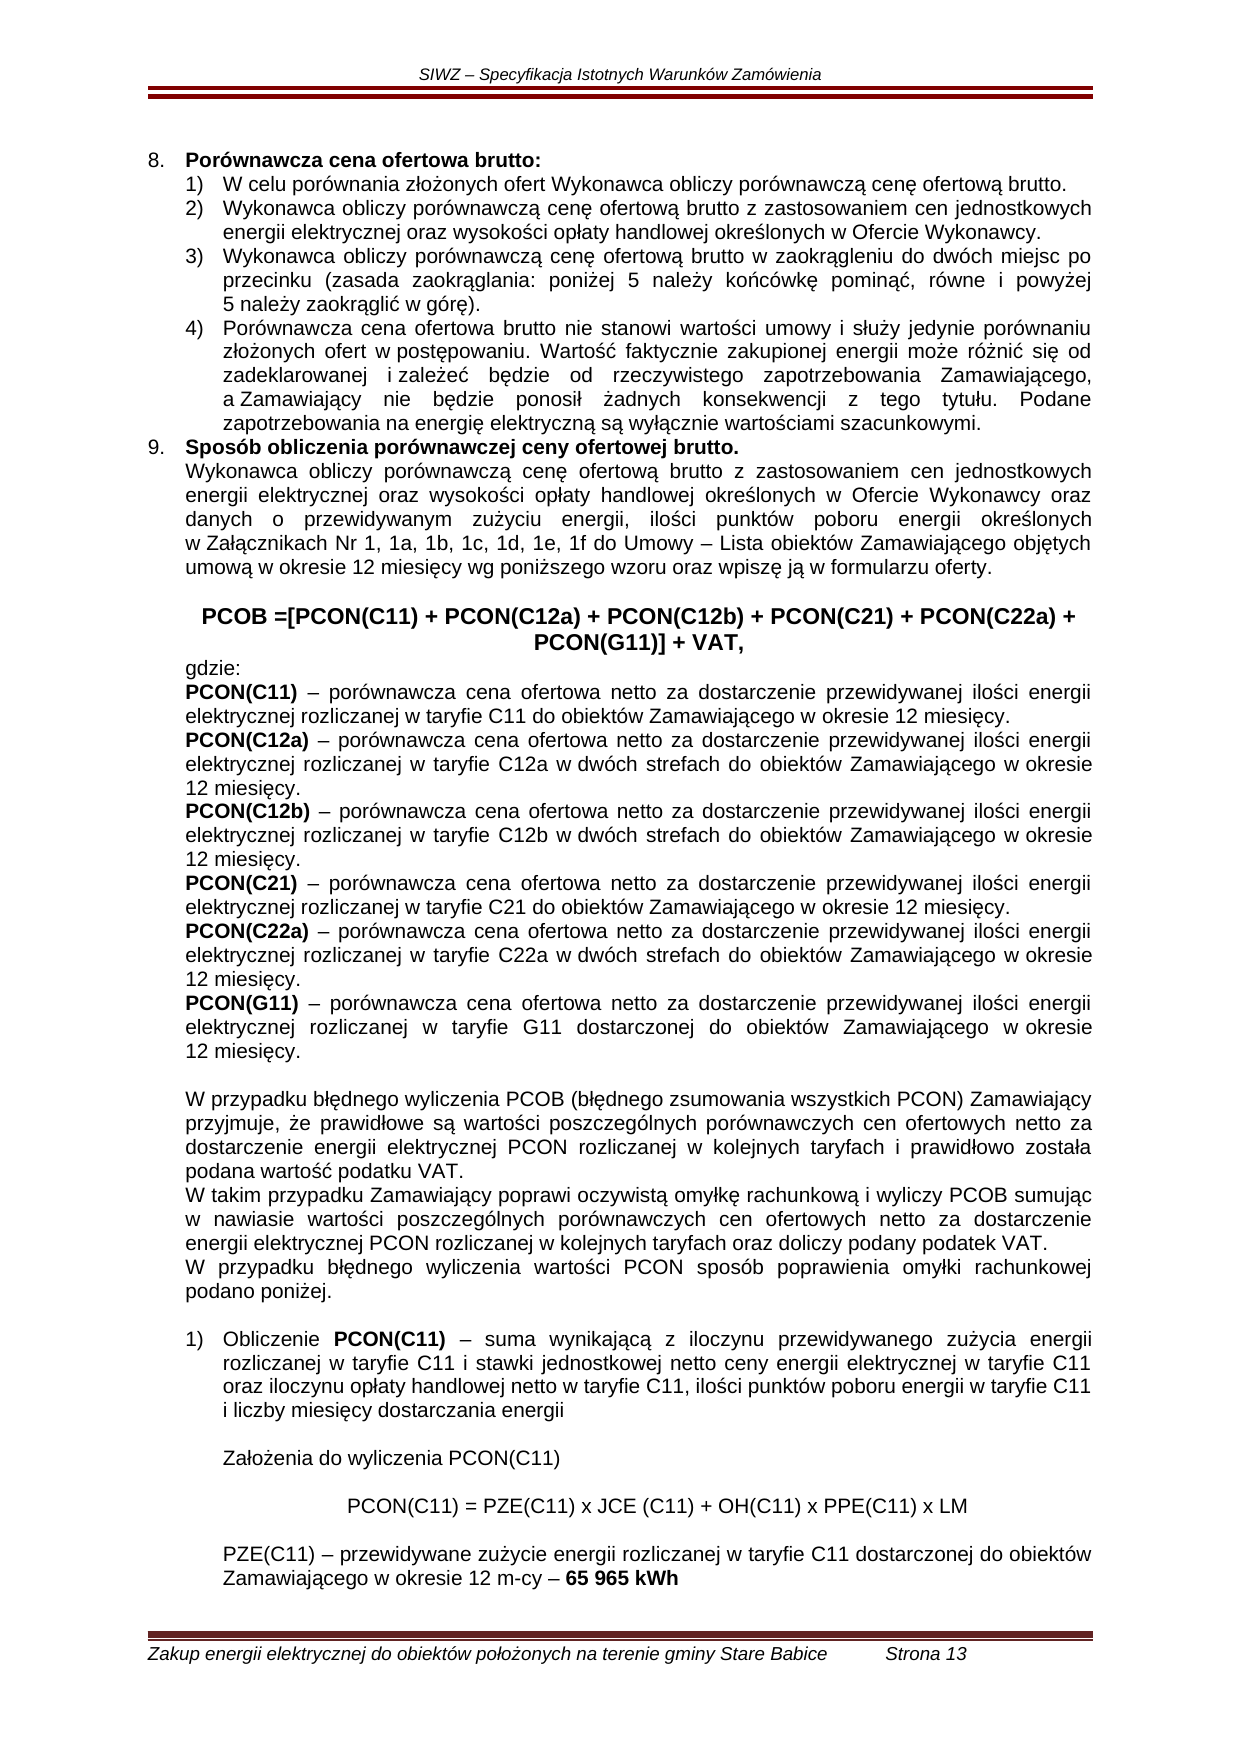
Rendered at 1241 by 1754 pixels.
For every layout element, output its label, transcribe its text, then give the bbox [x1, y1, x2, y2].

list Wykonawca obliczy porównawczą cenę ofertową brutto z zastosowaniem cen jednostkowych energii elektrycznej oraz wysokości opłaty handlowej określonych w Ofercie Wykonawcy. [185, 196, 1093, 243]
text Założenia do wyliczenia PCON(C11) [223, 1446, 1093, 1470]
text PZE(C11) – przewidywane zużycie energii rozliczanej w taryfie C11 dostarczonej do obiektów Zamawiającego w okresie 12 m-cy – 65 965 kWh [223, 1542, 1093, 1590]
text gdzie: [185, 656, 1093, 679]
text W przypadku błędnego wyliczenia wartości PCON sposób poprawienia omyłki rachunkowej podano poniżej. [185, 1254, 1093, 1302]
text PCON(C12a) – porównawcza cena ofertowa netto za dostarczenie przewidywanej ilości energii elektrycznej rozliczanej w taryfie C12a w dwóch strefach do obiektów Zamawiającego w okresie 12 miesięcy. [185, 727, 1093, 799]
text W takim przypadku Zamawiający poprawi oczywistą omyłkę rachunkową i wyliczy PCOB sumując w nawiasie wartości poszczególnych porównawczych cen ofertowych netto za dostarczenie energii elektrycznej PCON rozliczanej w kolejnych taryfach oraz doliczy podany podatek VAT. [185, 1183, 1093, 1254]
text Wykonawca obliczy porównawczą cenę ofertową brutto z zastosowaniem cen jednostkowych energii elektrycznej oraz wysokości opłaty handlowej określonych w Ofercie Wykonawcy oraz danych o przewidywanym zużyciu energii, ilości punktów poboru energii określonych w Załącznikach Nr 1, 1a, 1b, 1c, 1d, 1e, 1f do Umowy – Lista obiektów Zamawiającego objętych umową w okresie 12 miesięcy wg poniższego wzoru oraz wpiszę ją w formularzu oferty. [185, 459, 1093, 579]
text PCON(C22a) – porównawcza cena ofertowa netto za dostarczenie przewidywanej ilości energii elektrycznej rozliczanej w taryfie C22a w dwóch strefach do obiektów Zamawiającego w okresie 12 miesięcy. [185, 919, 1093, 991]
text W przypadku błędnego wyliczenia PCOB (błędnego zsumowania wszystkich PCON) Zamawiający przyjmuje, że prawidłowe są wartości poszczególnych porównawczych cen ofertowych netto za dostarczenie energii elektrycznej PCON rozliczanej w kolejnych taryfach i prawidłowo została podana wartość podatku VAT. [185, 1087, 1093, 1183]
text PCON(C11) – porównawcza cena ofertowa netto za dostarczenie przewidywanej ilości energii elektrycznej rozliczanej w taryfie C11 do obiektów Zamawiającego w okresie 12 miesięcy. [185, 679, 1093, 727]
text PCOB =[PCON(C11) + PCON(C12a) + PCON(C12b) + PCON(C21) + PCON(C22a) + PCON(G11)] + VAT, [185, 603, 1093, 656]
list Obliczenie PCON(C11) – suma wynikającą z iloczynu przewidywanego zużycia energii rozliczanej w taryfie C11 i stawki jednostkowej netto ceny energii elektrycznej w taryfie C11 oraz iloczynu opłaty handlowej netto w taryfie C11, ilości punktów poboru energii w taryfie C11 i liczby miesięcy dostarczania energii [185, 1326, 1093, 1422]
text PCON(G11) – porównawcza cena ofertowa netto za dostarczenie przewidywanej ilości energii elektrycznej rozliczanej w taryfie G11 dostarczonej do obiektów Zamawiającego w okresie 12 miesięcy. [185, 991, 1093, 1063]
text PCON(C21) – porównawcza cena ofertowa netto za dostarczenie przewidywanej ilości energii elektrycznej rozliczanej w taryfie C21 do obiektów Zamawiającego w okresie 12 miesięcy. [185, 871, 1093, 919]
list Porównawcza cena ofertowa brutto nie stanowi wartości umowy i służy jedynie porównaniu złożonych ofert w postępowaniu. Wartość faktycznie zakupionej energii może różnić się od zadeklarowanej i zależeć będzie od rzeczywistego zapotrzebowania Zamawiającego, a Zamawiający nie będzie ponosił żadnych konsekwencji z tego tytułu. Podane zapotrzebowania na energię elektryczną są wyłącznie wartościami szacunkowymi. [185, 315, 1093, 435]
list Wykonawca obliczy porównawczą cenę ofertową brutto w zaokrągleniu do dwóch miejsc po przecinku (zasada zaokrąglania: poniżej 5 należy końcówkę pominąć, równe i powyżej 5 należy zaokrąglić w górę). [185, 243, 1093, 315]
text PCON(C12b) – porównawcza cena ofertowa netto za dostarczenie przewidywanej ilości energii elektrycznej rozliczanej w taryfie C12b w dwóch strefach do obiektów Zamawiającego w okresie 12 miesięcy. [185, 799, 1093, 871]
list Sposób obliczenia porównawczej ceny ofertowej brutto. [148, 435, 1093, 459]
text PCON(C11) = PZE(C11) x JCE (C11) + OH(C11) x PPE(C11) x LM [223, 1494, 1093, 1518]
list Porównawcza cena ofertowa brutto: [148, 148, 1093, 172]
list W celu porównania złożonych ofert Wykonawca obliczy porównawczą cenę ofertową brutto. [185, 172, 1093, 196]
